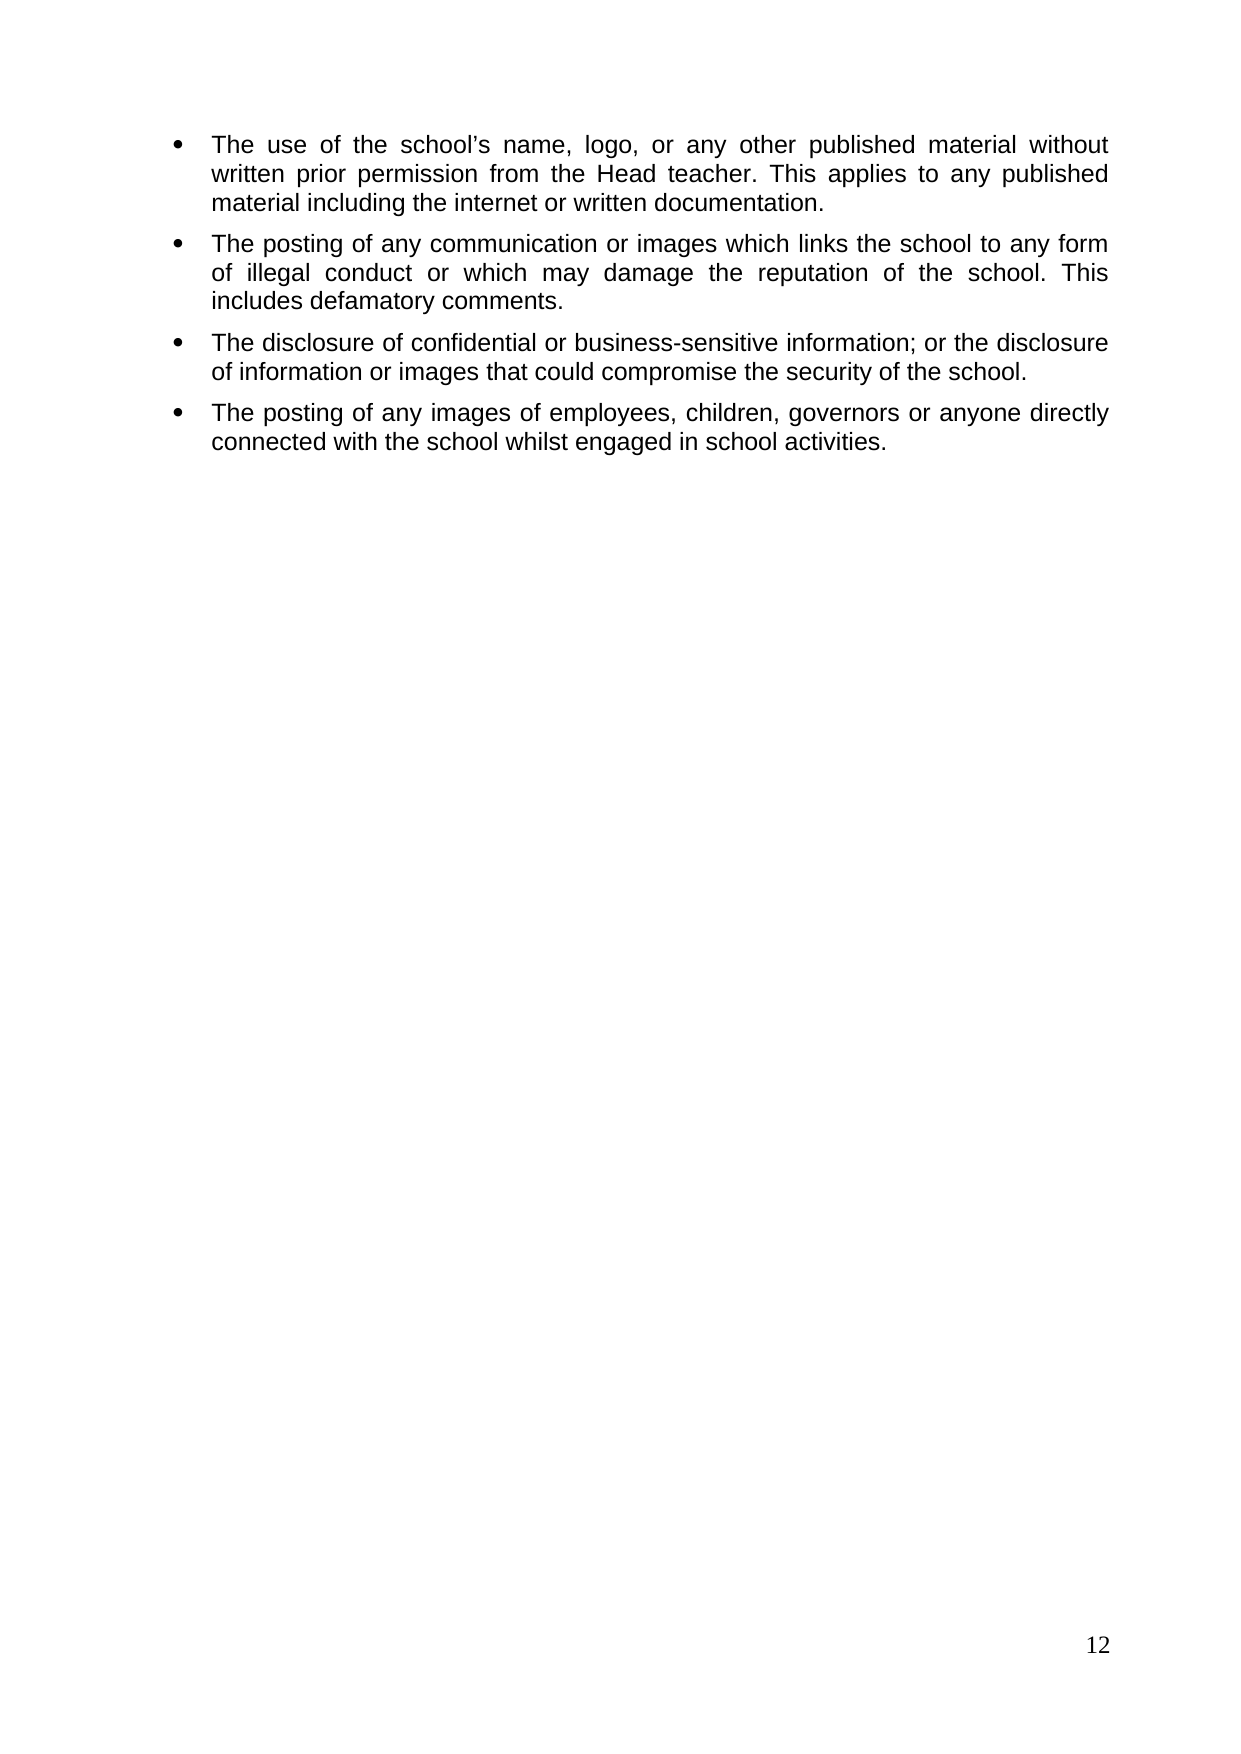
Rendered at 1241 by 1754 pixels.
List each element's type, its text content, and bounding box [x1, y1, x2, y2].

list The disclosure of confidential or business-sensitive information; or the disclosure of information or images that could compromise the security of the school. [174, 328, 1110, 385]
list The posting of any communication or images which links the school to any form of illegal conduct or which may damage the reputation of the school. This includes defamatory comments. [174, 229, 1110, 315]
list The use of the school’s name, logo, or any other published material without written prior permission from the Head teacher. This applies to any published material including the internet or written documentation. [174, 130, 1110, 216]
list The posting of any images of employees, children, governors or anyone directly connected with the school whilst engaged in school activities. [174, 398, 1110, 455]
